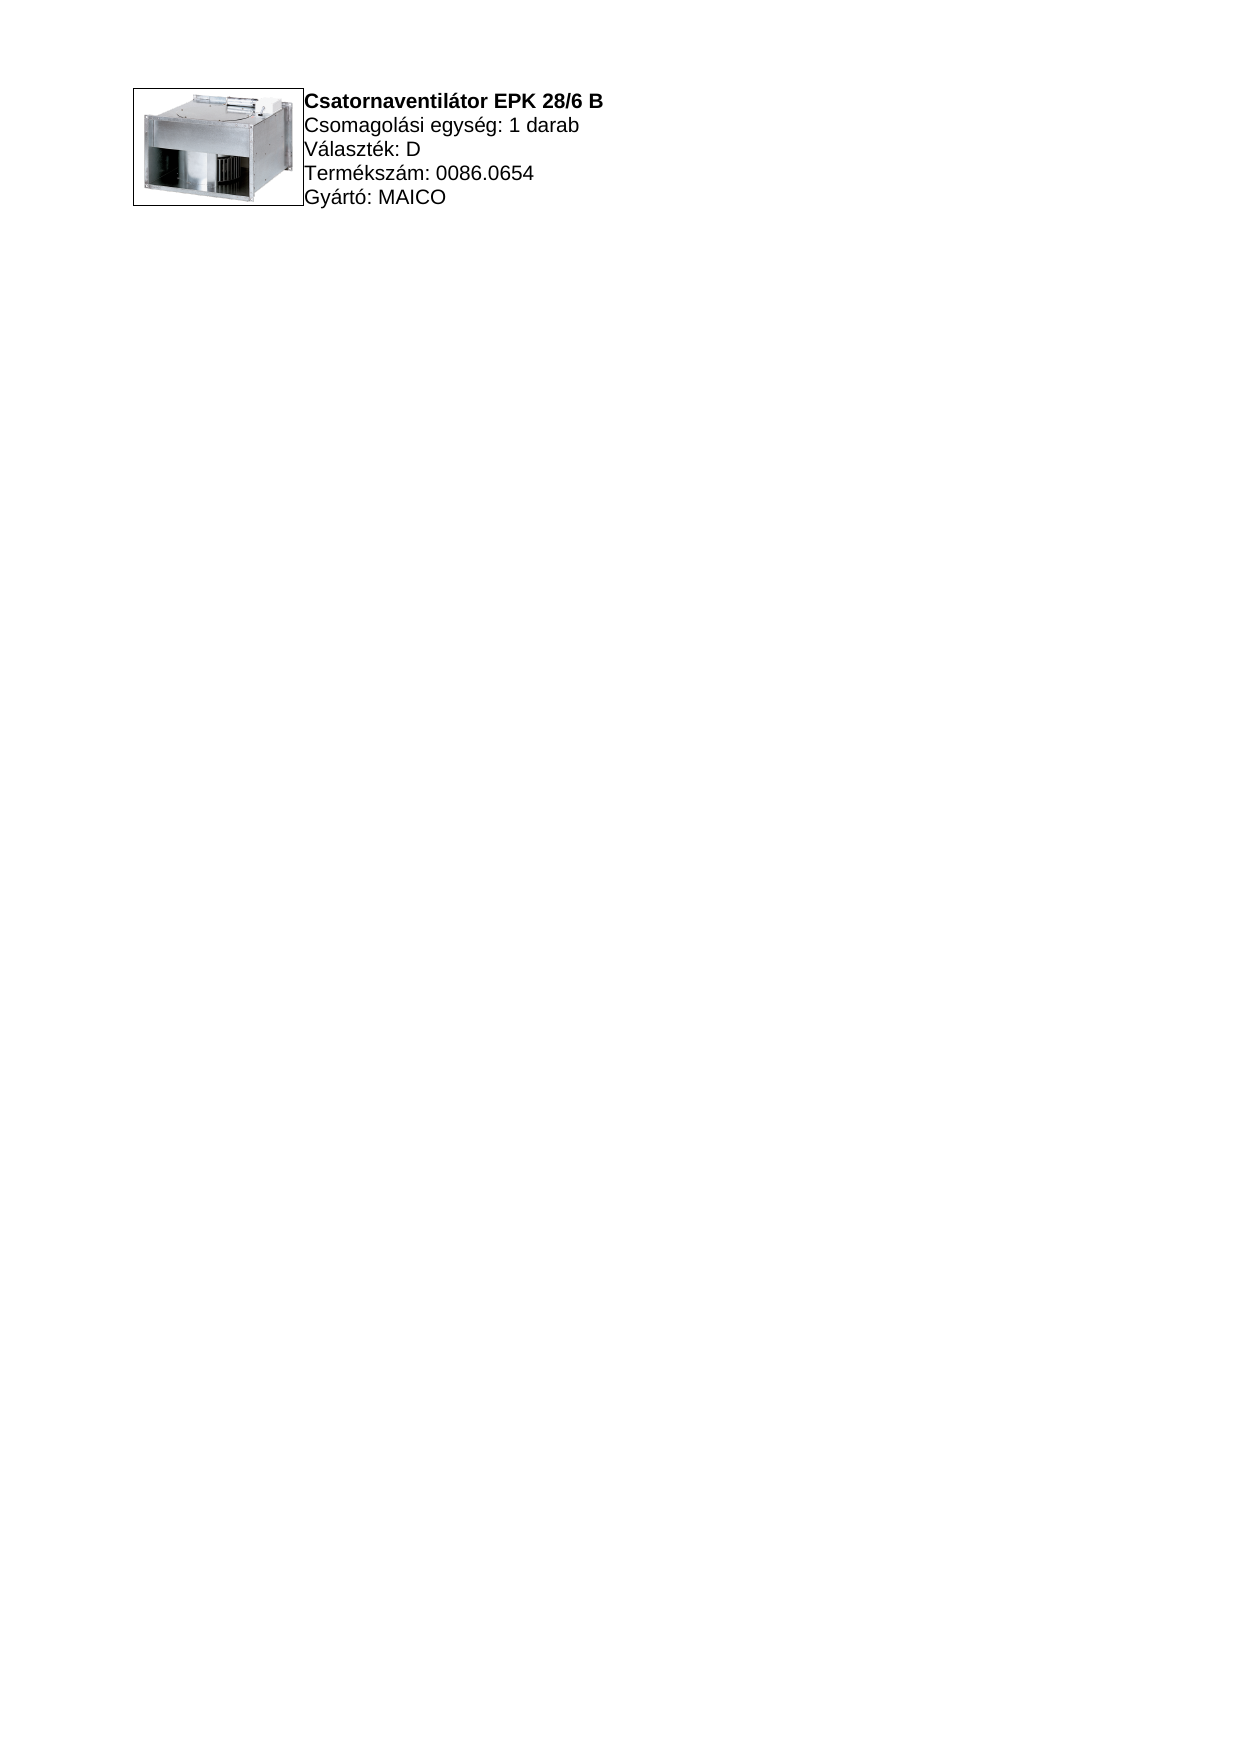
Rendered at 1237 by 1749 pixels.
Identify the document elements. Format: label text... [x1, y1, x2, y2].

text Csatornaventilátor EPK 28/6 BCsomagolási egység: 1 darabVálaszték: D Termékszám: 0086.0654Gyártó: MAICO [133, 89, 1148, 208]
picture [134, 89, 303, 205]
